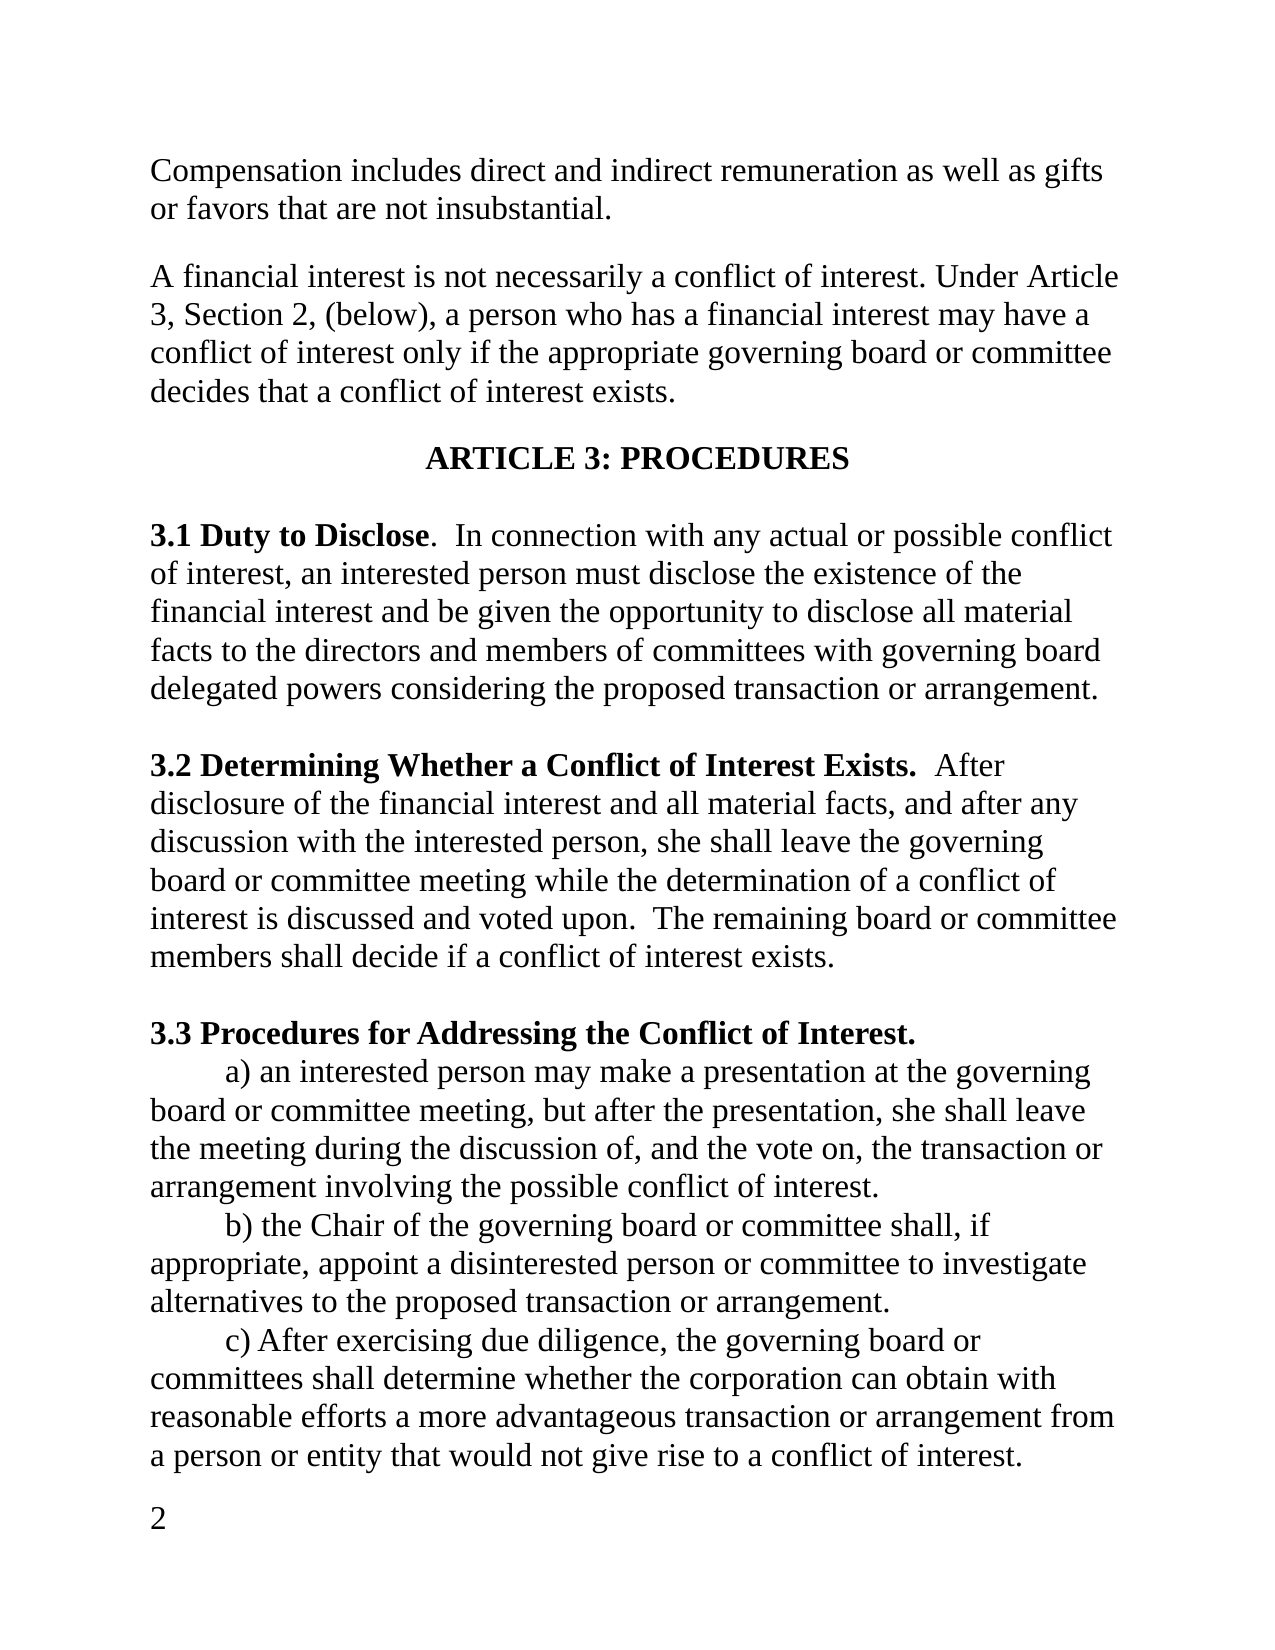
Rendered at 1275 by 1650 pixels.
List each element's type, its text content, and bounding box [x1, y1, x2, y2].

text 3.1 Duty to Disclose. In connection with any actual or possible conflict of interest, an interested person must disclose the existence of the financial interest and be given the opportunity to disclose all material facts to the directors and members of committees with governing board delegated powers considering the proposed transaction or arrangement. [150, 515, 1125, 707]
text Compensation includes direct and indirect remuneration as well as gifts or favors that are not insubstantial. [150, 150, 1125, 227]
text 3.3 Procedures for Addressing the Conflict of Interest. [150, 1013, 1125, 1052]
text A financial interest is not necessarily a conflict of interest. Under Article 3, Section 2, (below), a person who has a financial interest may have a conflict of interest only if the appropriate governing board or committee decides that a conflict of interest exists. [150, 256, 1125, 409]
text ARTICLE 3: PROCEDURES [150, 438, 1125, 477]
text c) After exercising due diligence, the governing board or committees shall determine whether the corporation can obtain with reasonable efforts a more advantageous transaction or arrangement from a person or entity that would not give rise to a conflict of interest. [150, 1320, 1125, 1473]
text b) the Chair of the governing board or committee shall, if appropriate, appoint a disinterested person or committee to investigate alternatives to the proposed transaction or arrangement. [150, 1205, 1125, 1320]
text a) an interested person may make a presentation at the governing board or committee meeting, but after the presentation, she shall leave the meeting during the discussion of, and the vote on, the transaction or arrangement involving the possible conflict of interest. [150, 1052, 1125, 1205]
text 3.2 Determining Whether a Conflict of Interest Exists. After disclosure of the financial interest and all material facts, and after any discussion with the interested person, she shall leave the governing board or committee meeting while the determination of a conflict of interest is discussed and voted upon. The remaining board or committee members shall decide if a conflict of interest exists. [150, 745, 1125, 975]
